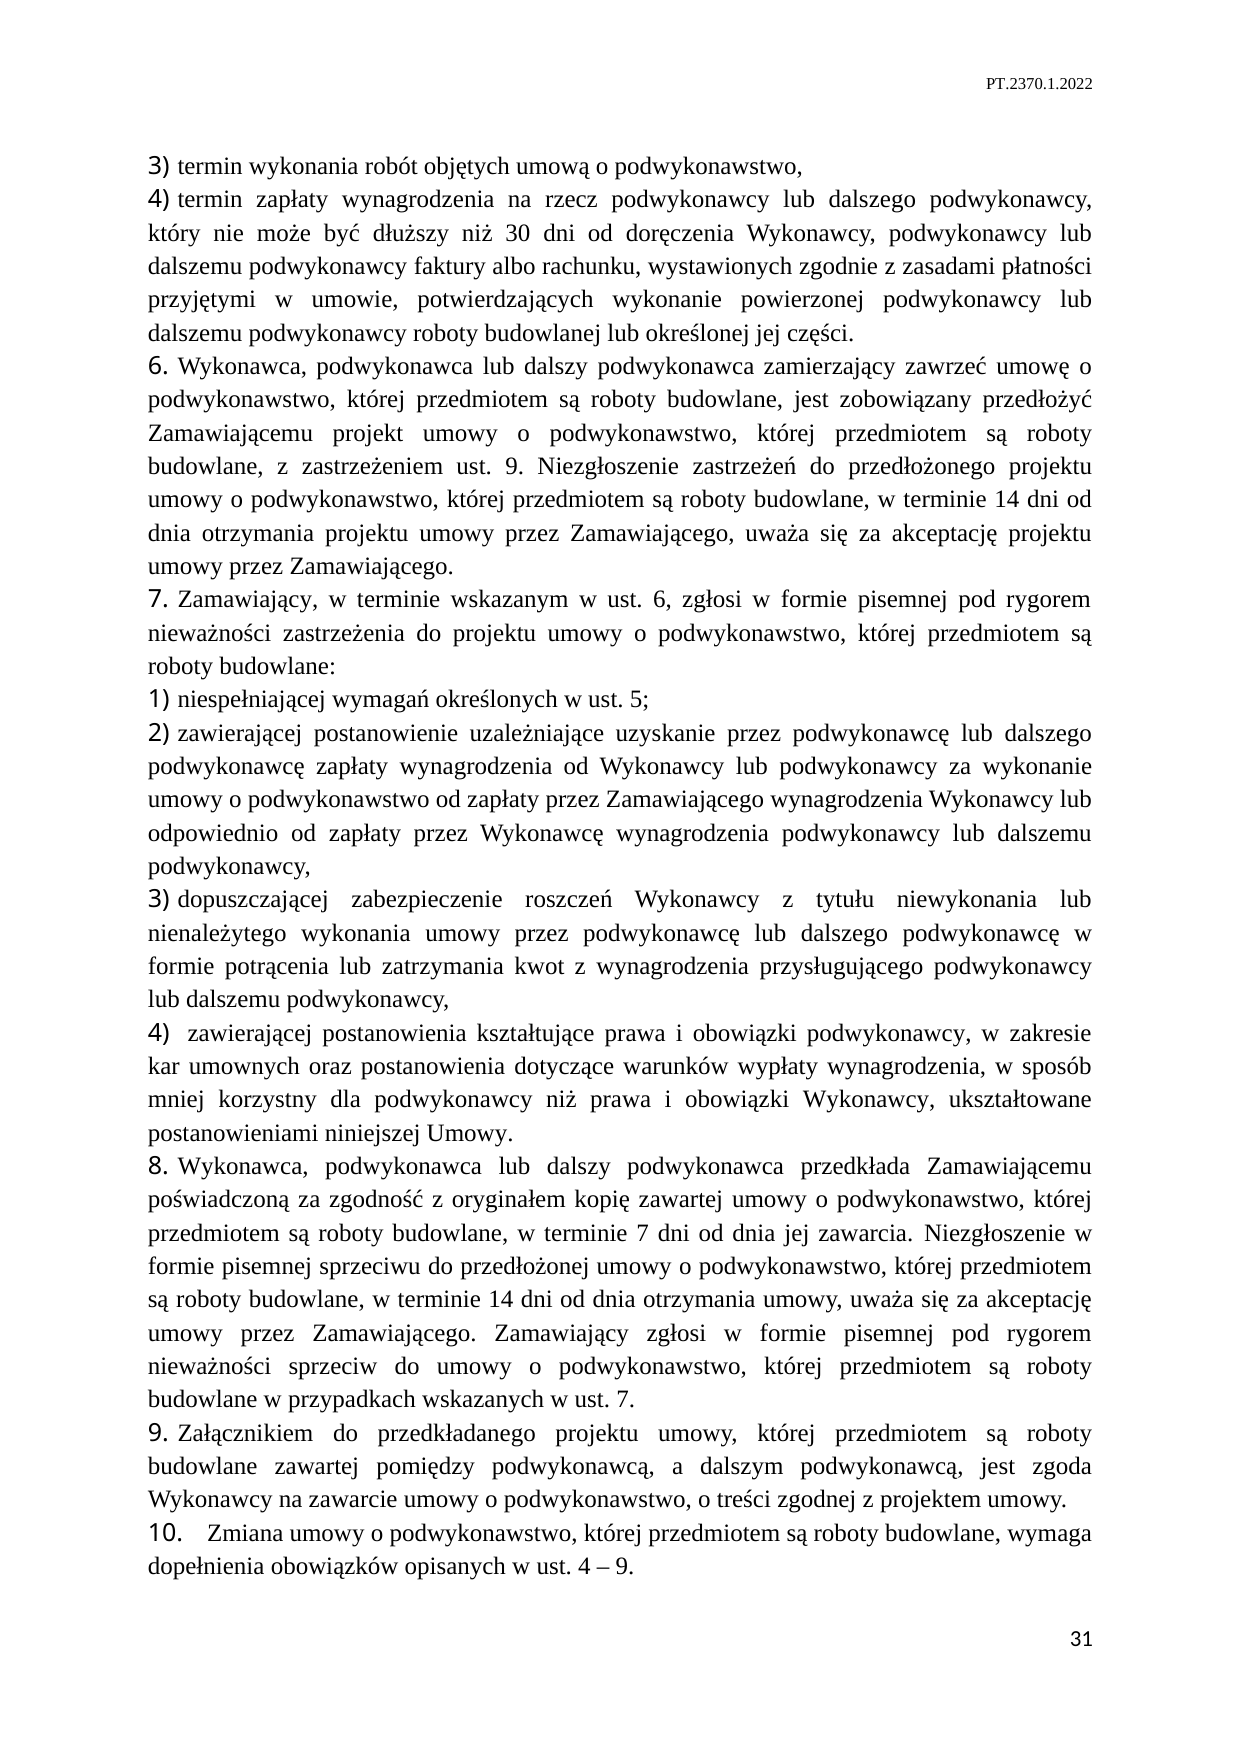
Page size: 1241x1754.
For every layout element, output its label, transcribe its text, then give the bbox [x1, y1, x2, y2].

list Zmiana umowy o podwykonawstwo, której przedmiotem są roboty budowlane, wymaga dopełnienia obowiązków opisanych w ust. 4 – 9. [148, 1514, 1093, 1581]
list Wykonawca, podwykonawca lub dalszy podwykonawca zamierzający zawrzeć umowę o podwykonawstwo, której przedmiotem są roboty budowlane, jest zobowiązany przedłożyć Zamawiającemu projekt umowy o podwykonawstwo, której przedmiotem są roboty budowlane, z zastrzeżeniem ust. 9. Niezgłoszenie zastrzeżeń do przedłożonego projektu umowy o podwykonawstwo, której przedmiotem są roboty budowlane, w terminie 14 dni od dnia otrzymania projektu umowy przez Zamawiającego, uważa się za akceptację projektu umowy przez Zamawiającego. [148, 348, 1093, 581]
list zawierającej postanowienie uzależniające uzyskanie przez podwykonawcę lub dalszego podwykonawcę zapłaty wynagrodzenia od Wykonawcy lub podwykonawcy za wykonanie umowy o podwykonawstwo od zapłaty przez Zamawiającego wynagrodzenia Wykonawcy lub odpowiednio od zapłaty przez Wykonawcę wynagrodzenia podwykonawcy lub dalszemu podwykonawcy, [148, 714, 1093, 881]
list termin wykonania robót objętych umową o podwykonawstwo, [148, 148, 1093, 181]
list niespełniającej wymagań określonych w ust. 5; [148, 681, 1093, 714]
list Załącznikiem do przedkładanego projektu umowy, której przedmiotem są roboty budowlane zawartej pomiędzy podwykonawcą, a dalszym podwykonawcą, jest zgoda Wykonawcy na zawarcie umowy o podwykonawstwo, o treści zgodnej z projektem umowy. [148, 1414, 1093, 1514]
list dopuszczającej zabezpieczenie roszczeń Wykonawcy z tytułu niewykonania lub nienależytego wykonania umowy przez podwykonawcę lub dalszego podwykonawcę w formie potrącenia lub zatrzymania kwot z wynagrodzenia przysługującego podwykonawcy lub dalszemu podwykonawcy, [148, 881, 1093, 1014]
list zawierającej postanowienia kształtujące prawa i obowiązki podwykonawcy, w zakresie kar umownych oraz postanowienia dotyczące warunków wypłaty wynagrodzenia, w sposób mniej korzystny dla podwykonawcy niż prawa i obowiązki Wykonawcy, ukształtowane postanowieniami niniejszej Umowy. [148, 1014, 1093, 1148]
list termin zapłaty wynagrodzenia na rzecz podwykonawcy lub dalszego podwykonawcy, który nie może być dłuższy niż 30 dni od doręczenia Wykonawcy, podwykonawcy lub dalszemu podwykonawcy faktury albo rachunku, wystawionych zgodnie z zasadami płatności przyjętymi w umowie, potwierdzających wykonanie powierzonej podwykonawcy lub dalszemu podwykonawcy roboty budowlanej lub określonej jej części. [148, 181, 1093, 348]
list Zamawiający, w terminie wskazanym w ust. 6, zgłosi w formie pisemnej pod rygorem nieważności zastrzeżenia do projektu umowy o podwykonawstwo, której przedmiotem są roboty budowlane: [148, 581, 1093, 681]
list Wykonawca, podwykonawca lub dalszy podwykonawca przedkłada Zamawiającemu poświadczoną za zgodność z oryginałem kopię zawartej umowy o podwykonawstwo, której przedmiotem są roboty budowlane, w terminie 7 dni od dnia jej zawarcia. Niezgłoszenie w formie pisemnej sprzeciwu do przedłożonej umowy o podwykonawstwo, której przedmiotem są roboty budowlane, w terminie 14 dni od dnia otrzymania umowy, uważa się za akceptację umowy przez Zamawiającego. Zamawiający zgłosi w formie pisemnej pod rygorem nieważności sprzeciw do umowy o podwykonawstwo, której przedmiotem są roboty budowlane w przypadkach wskazanych w ust. 7. [148, 1148, 1093, 1414]
